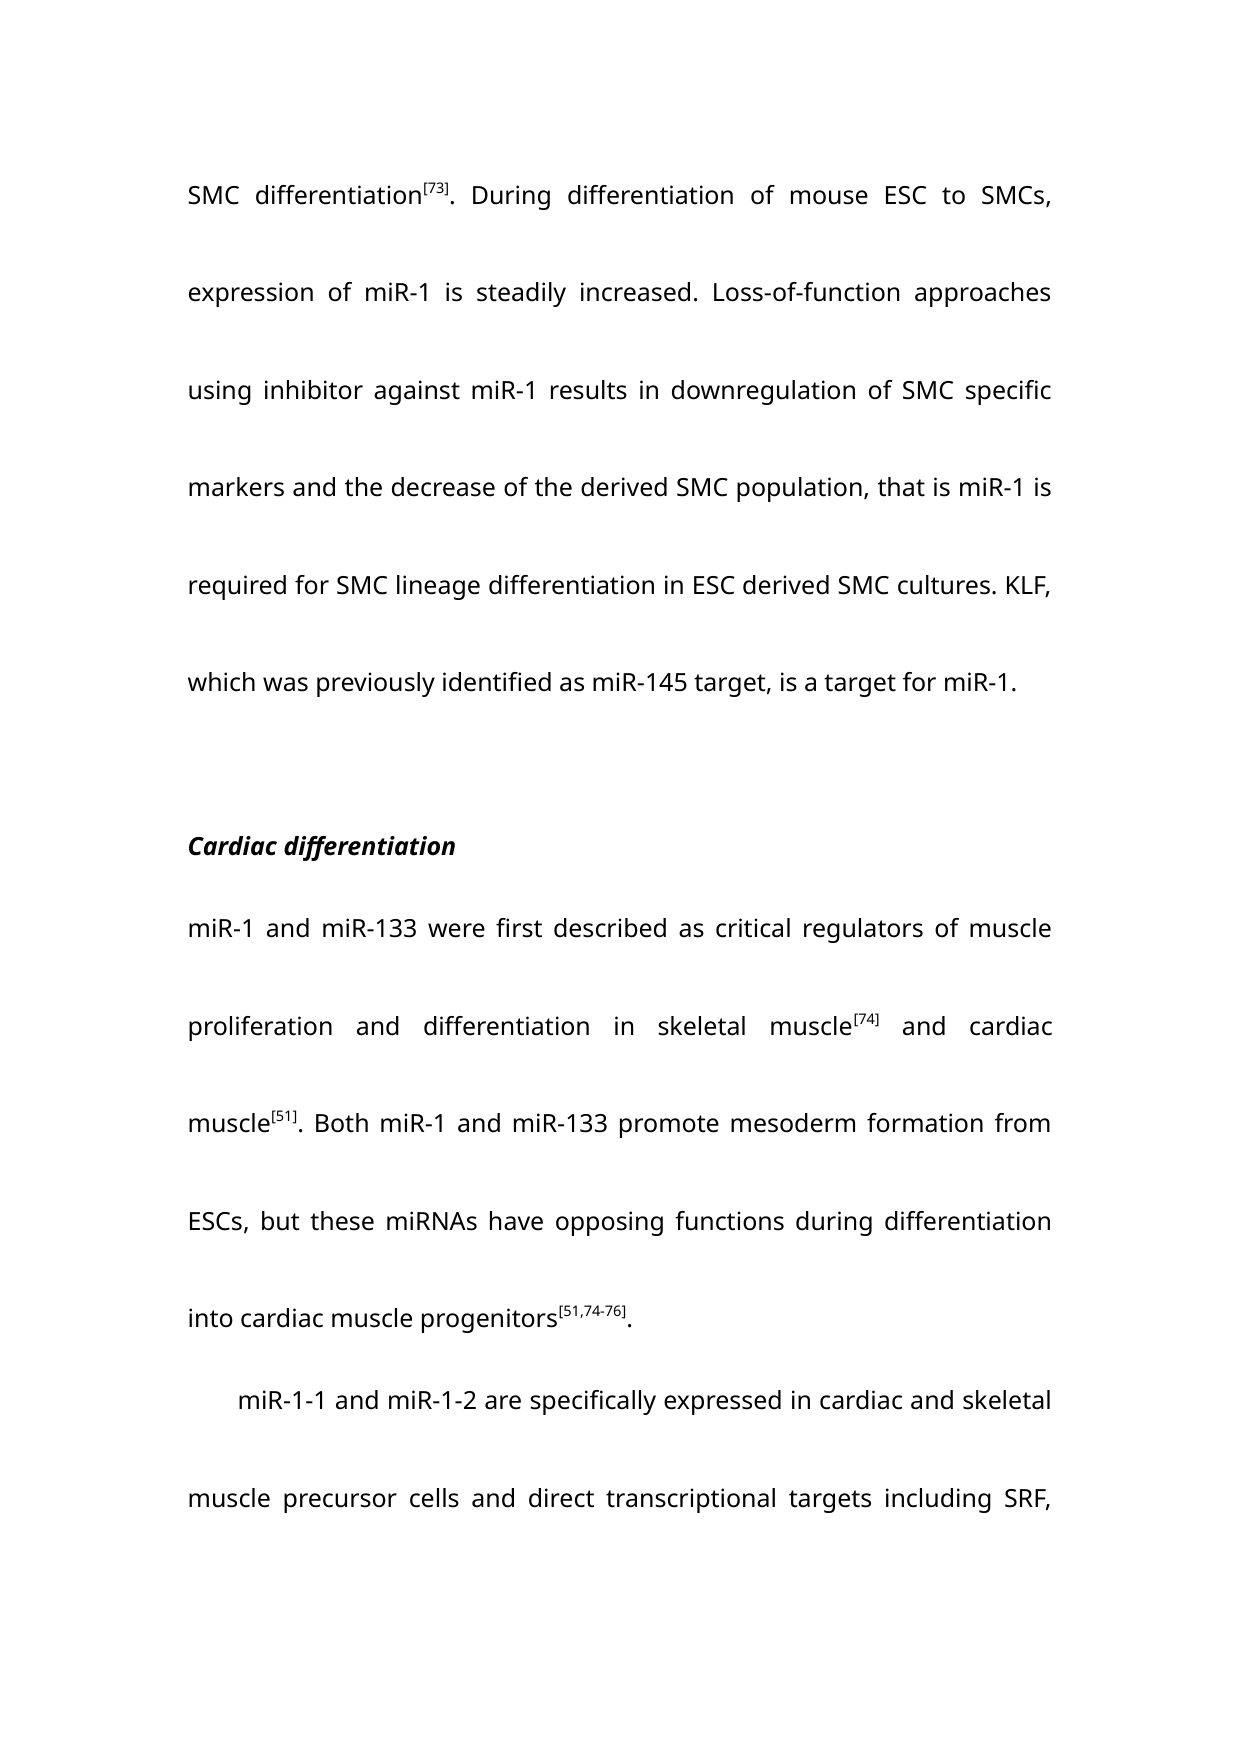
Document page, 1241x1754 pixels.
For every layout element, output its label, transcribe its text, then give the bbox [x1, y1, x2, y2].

text miR-1 and miR-133 were first described as critical regulators of muscle proliferation and differentiation in skeletal muscle[74] and cardiac muscle[51]. Both miR-1 and miR-133 promote mesoderm formation from ESCs, but these miRNAs have opposing functions during differentiation into cardiac muscle progenitors[51,74-76]. [187, 895, 1053, 1350]
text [187, 1367, 1053, 1530]
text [187, 162, 1053, 714]
text Cardiac differentiation [187, 813, 1053, 878]
